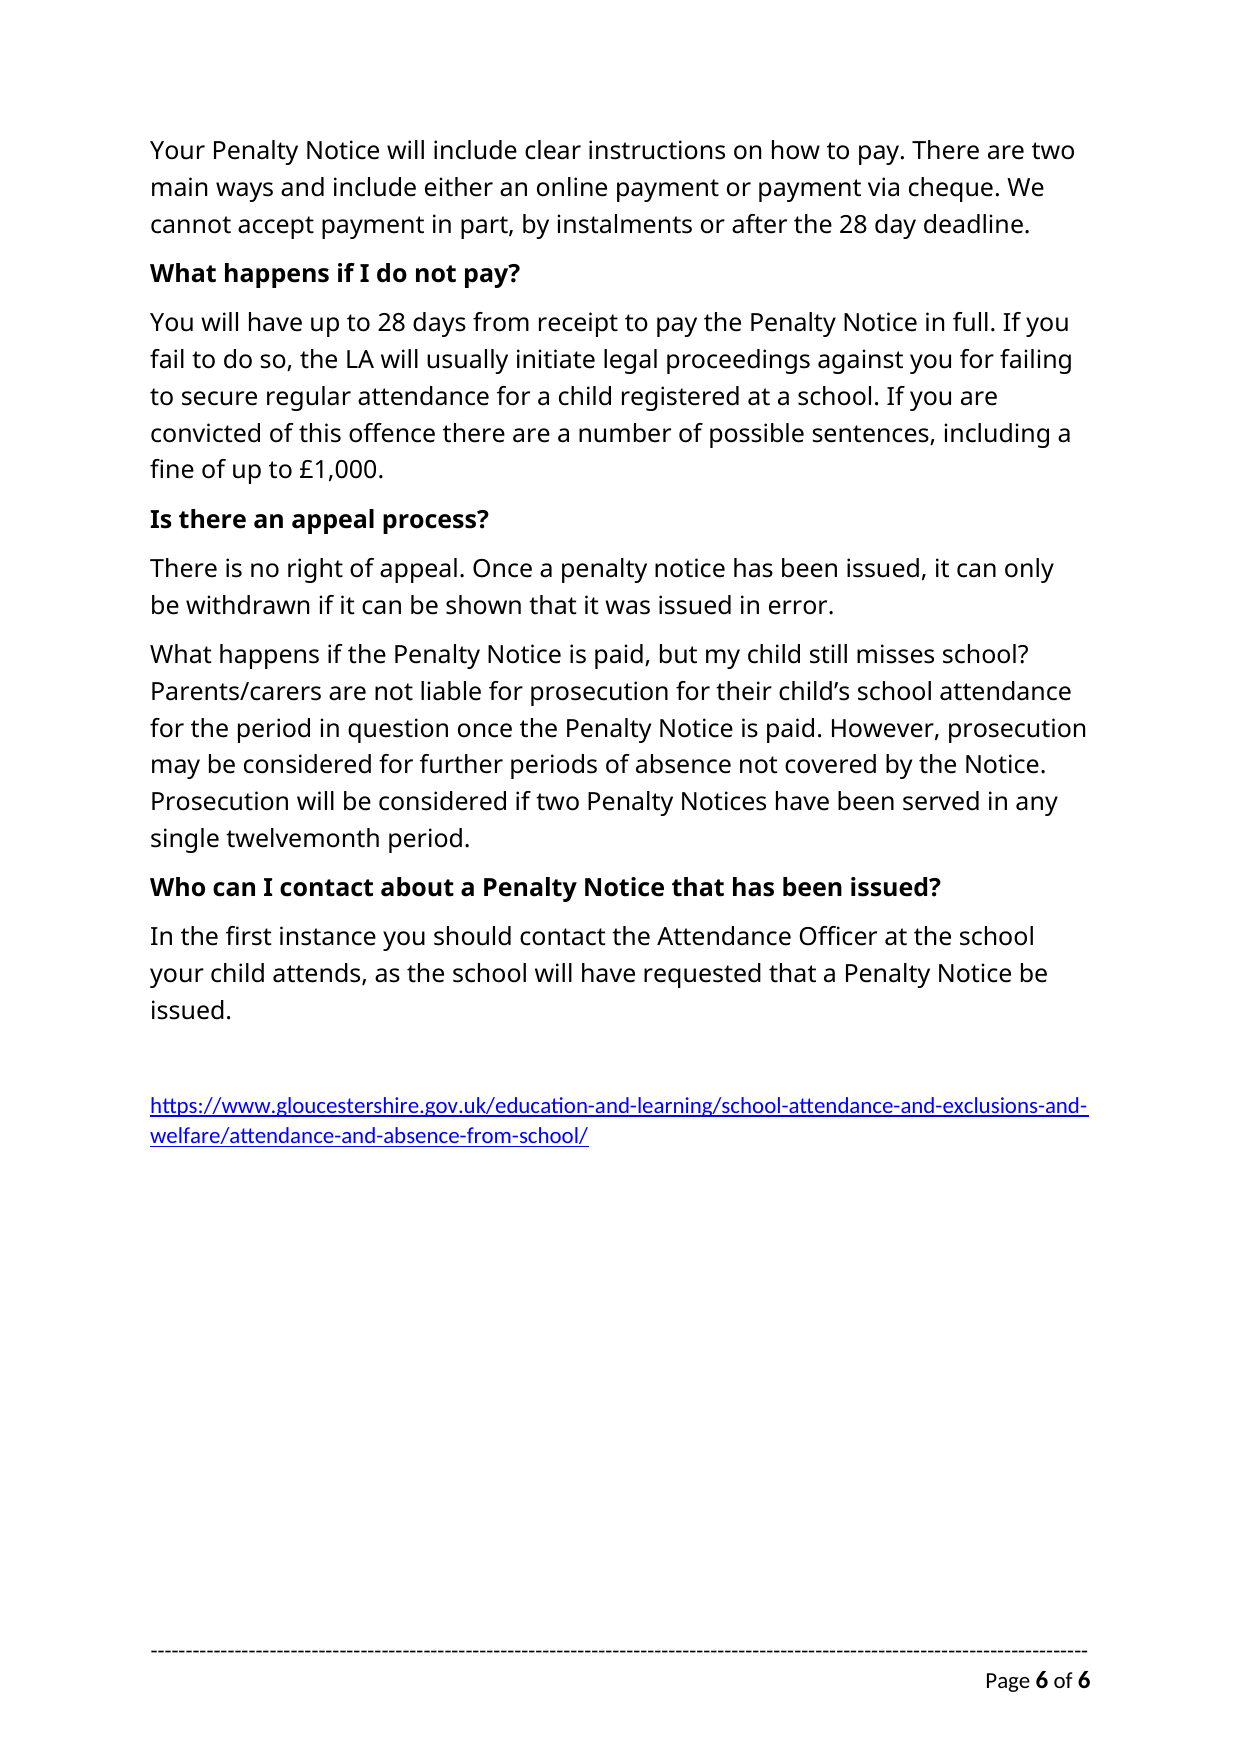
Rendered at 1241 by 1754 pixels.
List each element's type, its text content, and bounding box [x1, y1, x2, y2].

text In the first instance you should contact the Attendance Officer at the school your child attends, as the school will have requested that a Penalty Notice be issued. [150, 919, 1090, 1027]
text Who can I contact about a Penalty Notice that has been issued? [150, 870, 1090, 904]
text Your Penalty Notice will include clear instructions on how to pay. There are two main ways and include either an online payment or payment via cheque. We cannot accept payment in part, by instalments or after the 28 day deadline. [150, 133, 1090, 241]
text https://www.gloucestershire.gov.uk/education-and-learning/school-attendance-and-exclusions-and-welfare/attendance-and-absence-from-school/ [150, 1091, 1090, 1149]
text What happens if I do not pay? [150, 256, 1090, 290]
text There is no right of appeal. Once a penalty notice has been issued, it can only be withdrawn if it can be shown that it was issued in error. [150, 551, 1090, 621]
text You will have up to 28 days from receipt to pay the Penalty Notice in full. If you fail to do so, the LA will usually initiate legal proceedings against you for failing to secure regular attendance for a child registered at a school. If you are convicted of this offence there are a number of possible sentences, including a fine of up to £1,000. [150, 305, 1090, 486]
text Is there an appeal process? [150, 501, 1090, 535]
text What happens if the Penalty Notice is paid, but my child still misses school? Parents/carers are not liable for prosecution for their child’s school attendance for the period in question once the Penalty Notice is paid. However, prosecution may be considered for further periods of absence not covered by the Notice. Prosecution will be considered if two Penalty Notices have been served in any single twelvemonth period. [150, 637, 1090, 854]
